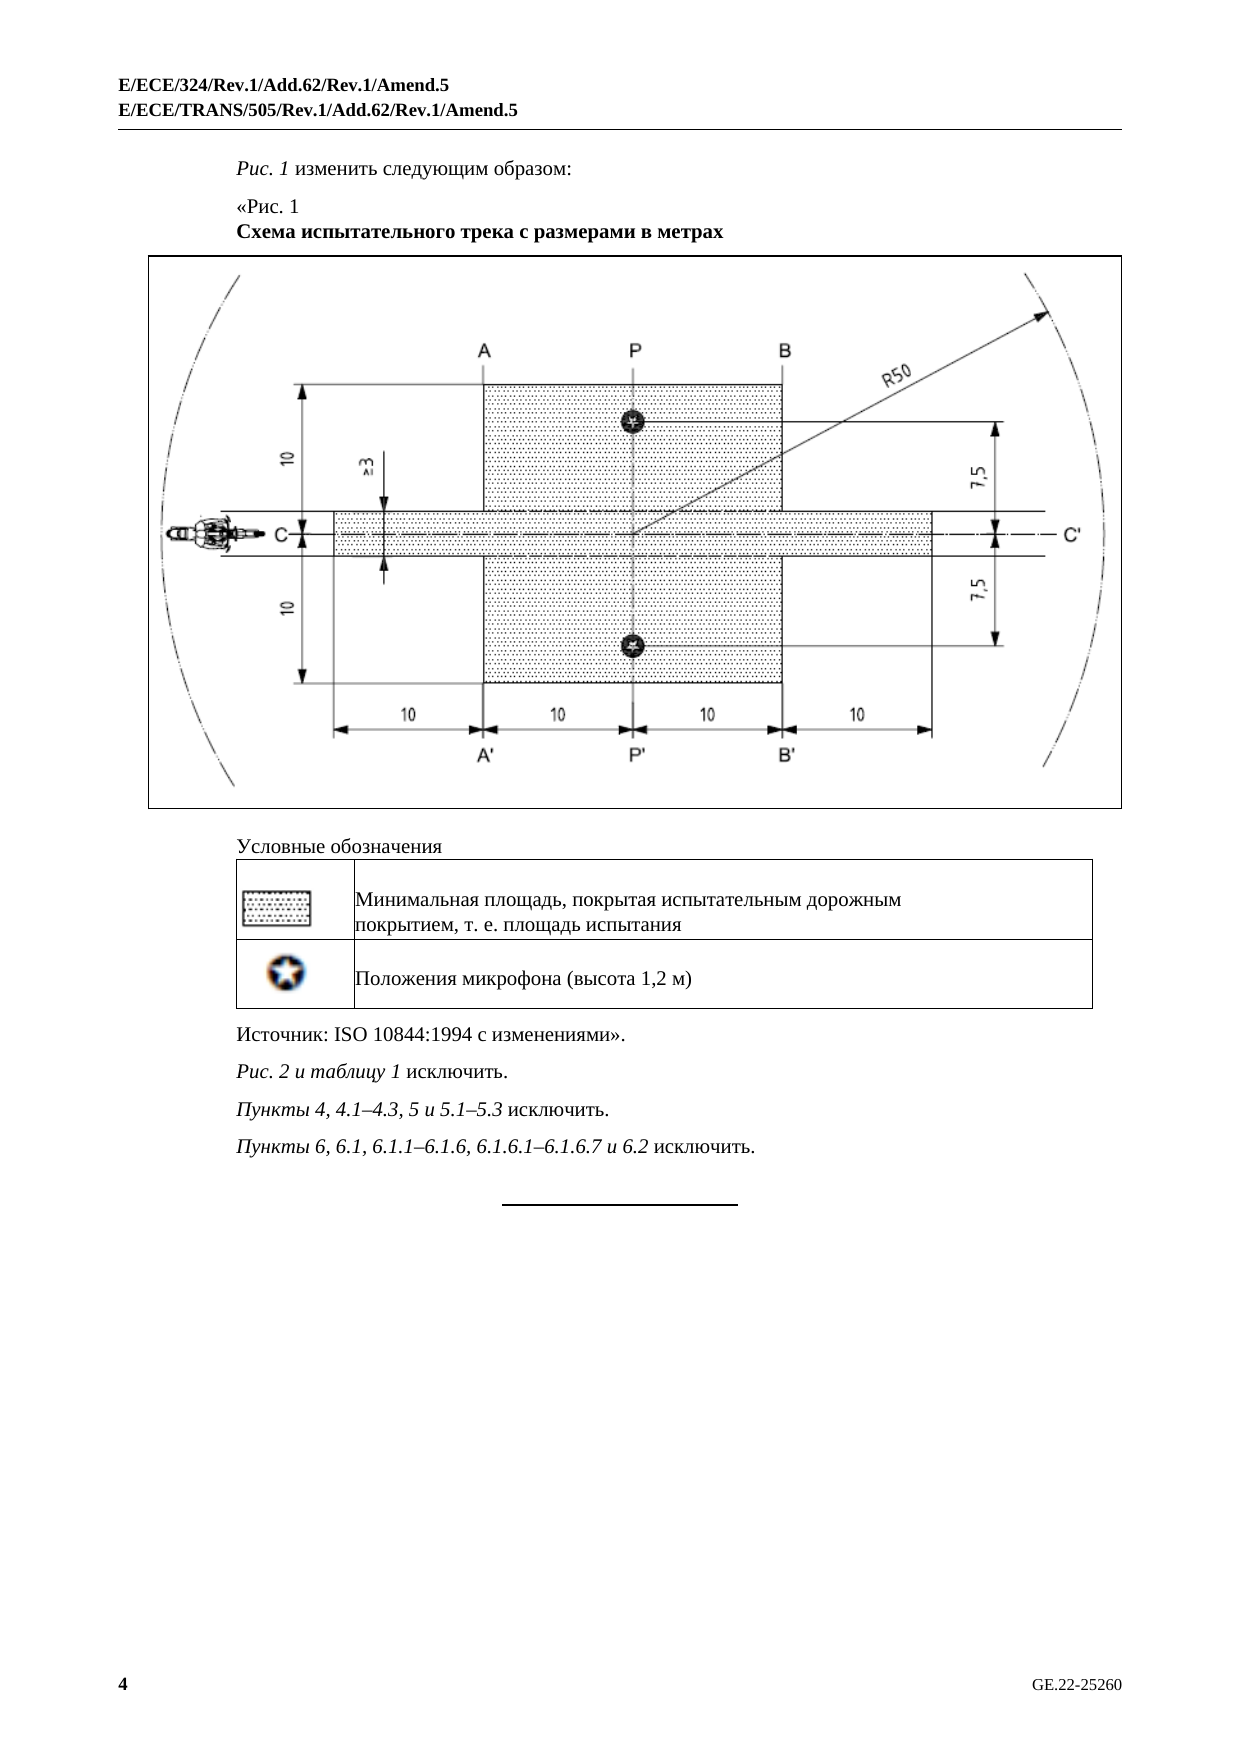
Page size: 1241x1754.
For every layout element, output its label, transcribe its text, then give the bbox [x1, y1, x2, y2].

text «Рис. 1 [236, 193, 1004, 218]
table_header Минимальная площадь, покрытая испытательным дорожным покрытием, т. е. площадь испытания [355, 860, 1092, 938]
text Пункты 6, 6.1, 6.1.1–6.1.6, 6.1.6.1–6.1.6.7 и 6.2 исключить. [236, 1133, 1033, 1158]
text Рис. 2 и таблицу 1 исключить. [236, 1058, 1033, 1083]
text Схема испытательного трека с размерами в метрах [236, 218, 1004, 243]
text Условные обозначения [236, 834, 1033, 858]
picture [237, 884, 326, 939]
text Пункты 4, 4.1–4.3, 5 и 5.1–5.3 исключить. [236, 1096, 1033, 1121]
picture [149, 257, 1121, 808]
text Источник: ISO 10844:1994 с изменениями». [236, 1021, 1033, 1046]
table_header [237, 860, 354, 938]
text Рис. 1 изменить следующим образом: [236, 155, 1004, 180]
table_cell Положения микрофона (высота 1,2 м) [355, 940, 1092, 1007]
table_cell [237, 940, 354, 1007]
